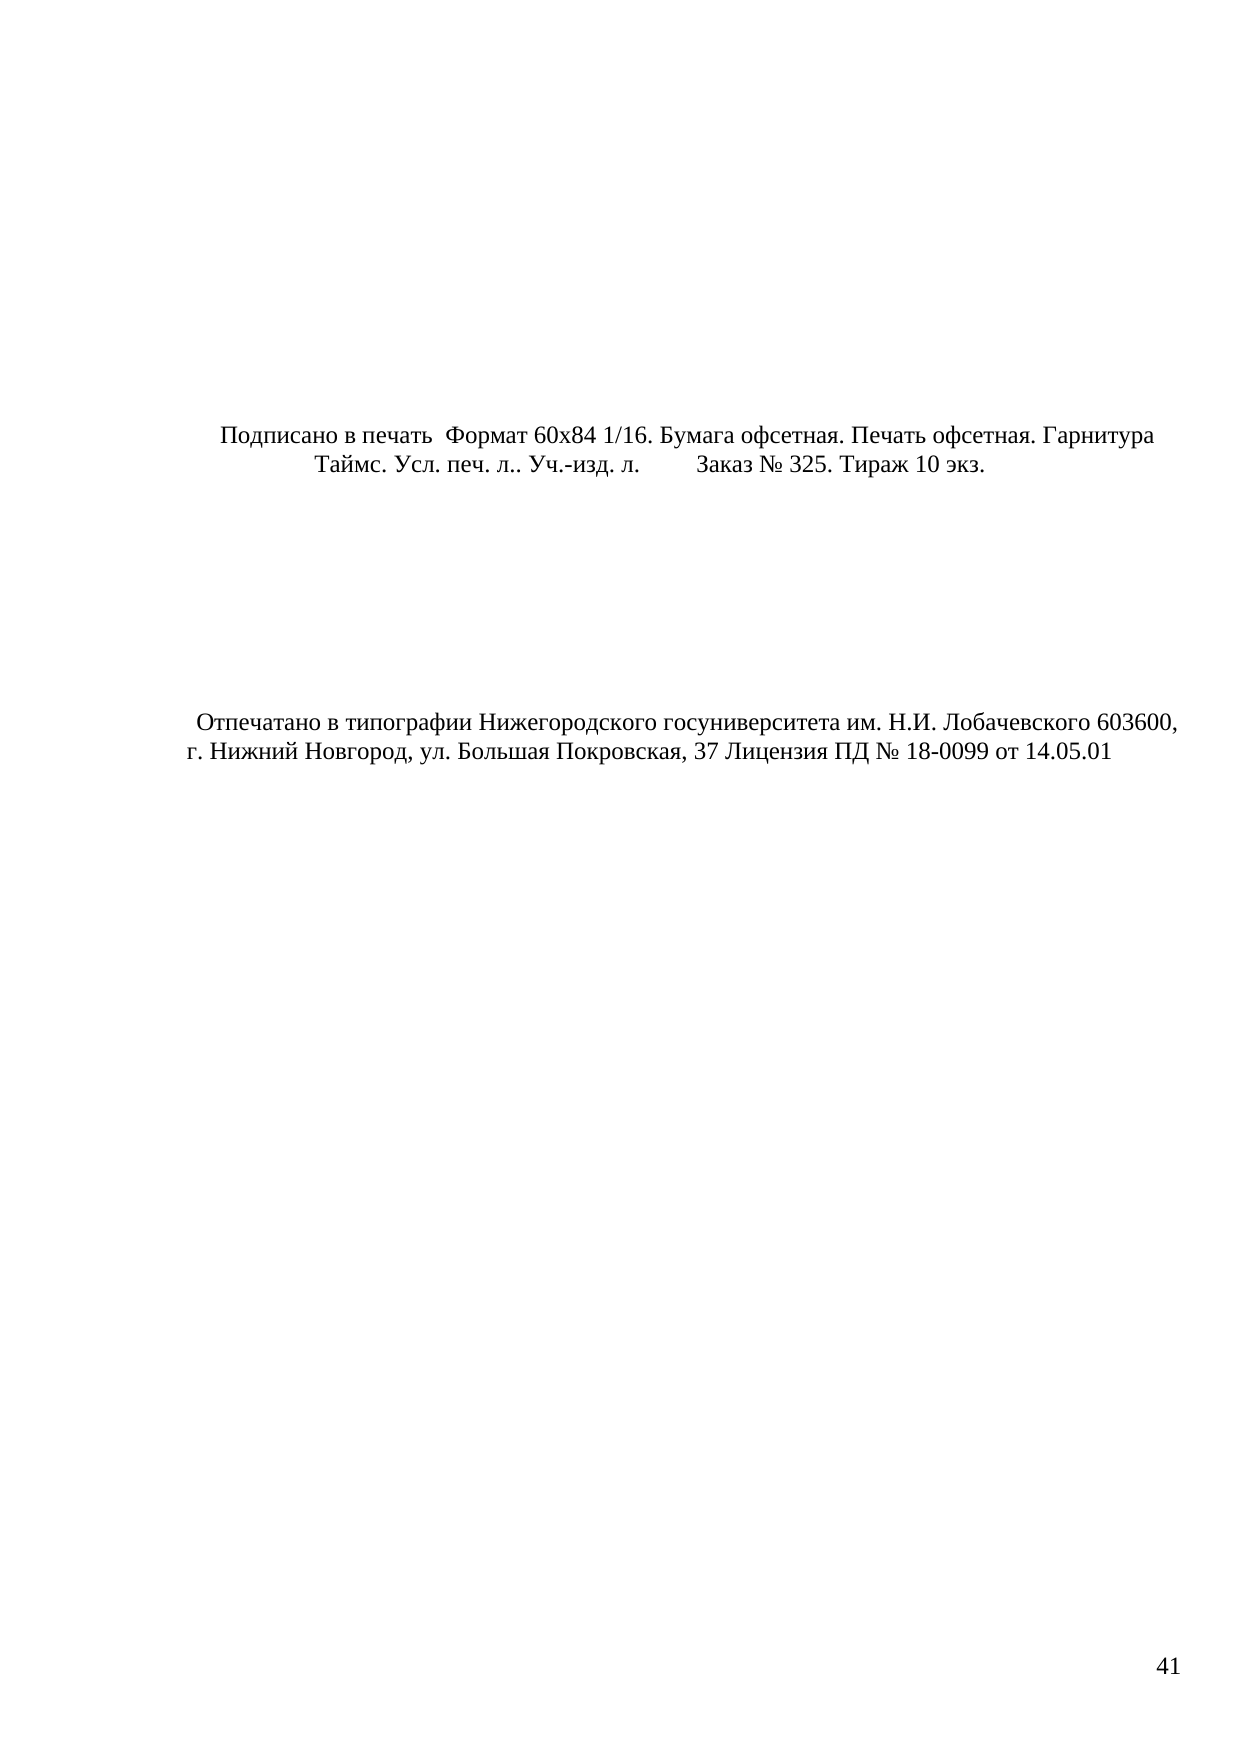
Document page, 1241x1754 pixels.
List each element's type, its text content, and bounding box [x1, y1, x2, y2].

text Отпечатано в типографии Нижегородского госуниверситета им. Н.И. Лобачевского 603600, г. Нижний Новгород, ул. Большая Покровская, 37 Лицензия ПД № 18-0099 от 14.05.01 [118, 707, 1181, 765]
text Подписано в печать Формат 60х84 1/16. Бумага офсетная. Печать офсетная. Гарнитура Таймс. Усл. печ. л.. Уч.-изд. л. Заказ № 325. Тираж 10 экз. [118, 420, 1181, 477]
